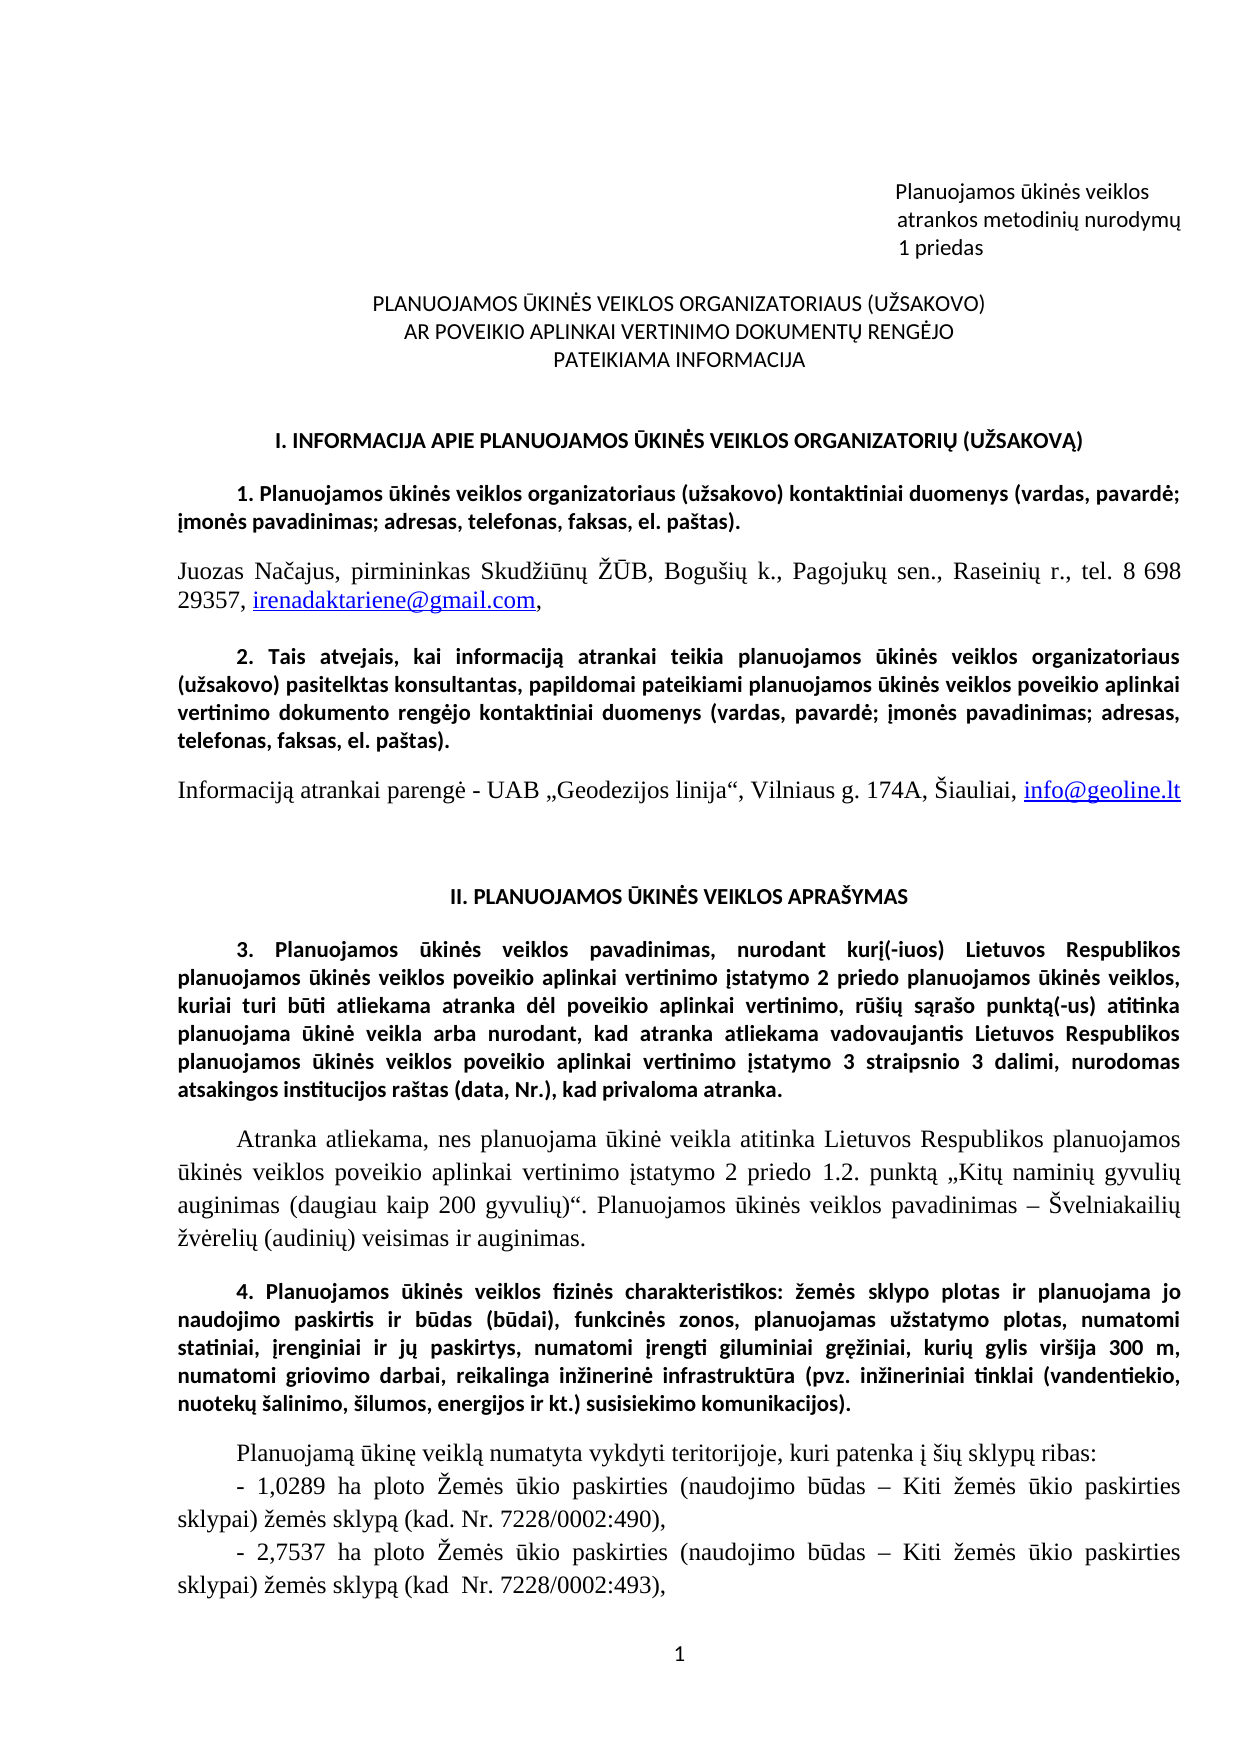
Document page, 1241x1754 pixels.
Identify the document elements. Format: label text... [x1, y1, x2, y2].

text - 1,0289 ha ploto Žemės ūkio paskirties (naudojimo būdas – Kiti žemės ūkio paskirties sklypai) žemės sklypą (kad. Nr. 7228/0002:490), [177, 1471, 1181, 1533]
text Planuojamą ūkinę veiklą numatyta vykdyti teritorijoje, kuri patenka į šių sklypų ribas: [177, 1438, 1181, 1467]
text 1 priedas [702, 233, 1181, 261]
text Informaciją atrankai parengė - UAB „Geodezijos linija“, Vilniaus g. 174A, Šiauliai, info@geoline.lt [177, 775, 1181, 804]
text PLANUOJAMOS ŪKINĖS VEIKLOS ORGANIZATORIAUS (UŽSAKOVO) [177, 289, 1181, 317]
text Atranka atliekama, nes planuojama ūkinė veikla atitinka Lietuvos Respublikos planuojamos ūkinės veiklos poveikio aplinkai vertinimo įstatymo 2 priedo 1.2. punktą „Kitų naminių gyvulių auginimas (daugiau kaip 200 gyvulių)“. Planuojamos ūkinės veiklos pavadinimas – Švelniakailių žvėrelių (audinių) veisimas ir auginimas. [177, 1124, 1181, 1190]
text Planuojamos ūkinės veiklos [177, 177, 1181, 205]
text AR POVEIKIO APLINKAI VERTINIMO DOKUMENTŲ RENGĖJO [177, 317, 1181, 345]
text atrankos metodinių nurodymų [177, 205, 1181, 233]
text - 2,7537 ha ploto Žemės ūkio paskirties (naudojimo būdas – Kiti žemės ūkio paskirties sklypai) žemės sklypą (kad Nr. 7228/0002:493), [177, 1537, 1181, 1599]
text I. INFORMACIJA APIE PLANUOJAMOS ŪKINĖS VEIKLOS ORGANIZATORIŲ (UŽSAKOVĄ) [177, 426, 1181, 454]
text II. PLANUOJAMOS ŪKINĖS VEIKLOS APRAŠYMAS [177, 882, 1181, 910]
text PATEIKIAMA INFORMACIJA [177, 345, 1181, 373]
text 3. Planuojamos ūkinės veiklos pavadinimas, nurodant kurį(-iuos) Lietuvos Respublikos planuojamos ūkinės veiklos poveikio aplinkai vertinimo įstatymo 2 priedo planuojamos ūkinės veiklos, kuriai turi būti atliekama atranka dėl poveikio aplinkai vertinimo, rūšių sąrašo punktą(-us) atitinka planuojama ūkinė veikla arba nurodant, kad atranka atliekama vadovaujantis Lietuvos Respublikos planuojamos ūkinės veiklos poveikio aplinkai vertinimo įstatymo 3 straipsnio 3 dalimi, nurodomas atsakingos institucijos raštas (data, Nr.), kad privaloma atranka. [177, 935, 1181, 1103]
text Juozas Načajus, pirmininkas Skudžiūnų ŽŪB, Bogušių k., Pagojukų sen., Raseinių r., tel. 8 698 29357, irenadaktariene@gmail.com, [177, 556, 1181, 614]
text 1. Planuojamos ūkinės veiklos organizatoriaus (užsakovo) kontaktiniai duomenys (vardas, pavardė; įmonės pavadinimas; adresas, telefonas, faksas, el. paštas). [177, 479, 1181, 535]
text 4. Planuojamos ūkinės veiklos fizinės charakteristikos: žemės sklypo plotas ir planuojama jo naudojimo paskirtis ir būdas (būdai), funkcinės zonos, planuojamas užstatymo plotas, numatomi statiniai, įrenginiai ir jų paskirtys, numatomi įrengti giluminiai gręžiniai, kurių gylis viršija 300 m, numatomi griovimo darbai, reikalinga inžinerinė infrastruktūra (pvz. inžineriniai tinklai (vandentiekio, nuotekų šalinimo, šilumos, energijos ir kt.) susisiekimo komunikacijos). [177, 1277, 1181, 1417]
text Atranka atliekama, nes planuojama ūkinė veikla atitinka Lietuvos Respublikos planuojamos ūkinės veiklos poveikio aplinkai vertinimo įstatymo 2 priedo 1.2. punktą „Kitų naminių gyvulių auginimas (daugiau kaip 200 gyvulių)“. Planuojamos ūkinės veiklos pavadinimas – Švelniakailių žvėrelių (audinių) veisimas ir auginimas. [177, 1219, 1181, 1252]
text 2. Tais atvejais, kai informaciją atrankai teikia planuojamos ūkinės veiklos organizatoriaus (užsakovo) pasitelktas konsultantas, papildomai pateikiami planuojamos ūkinės veiklos poveikio aplinkai vertinimo dokumento rengėjo kontaktiniai duomenys (vardas, pavardė; įmonės pavadinimas; adresas, telefonas, faksas, el. paštas). [177, 642, 1181, 754]
